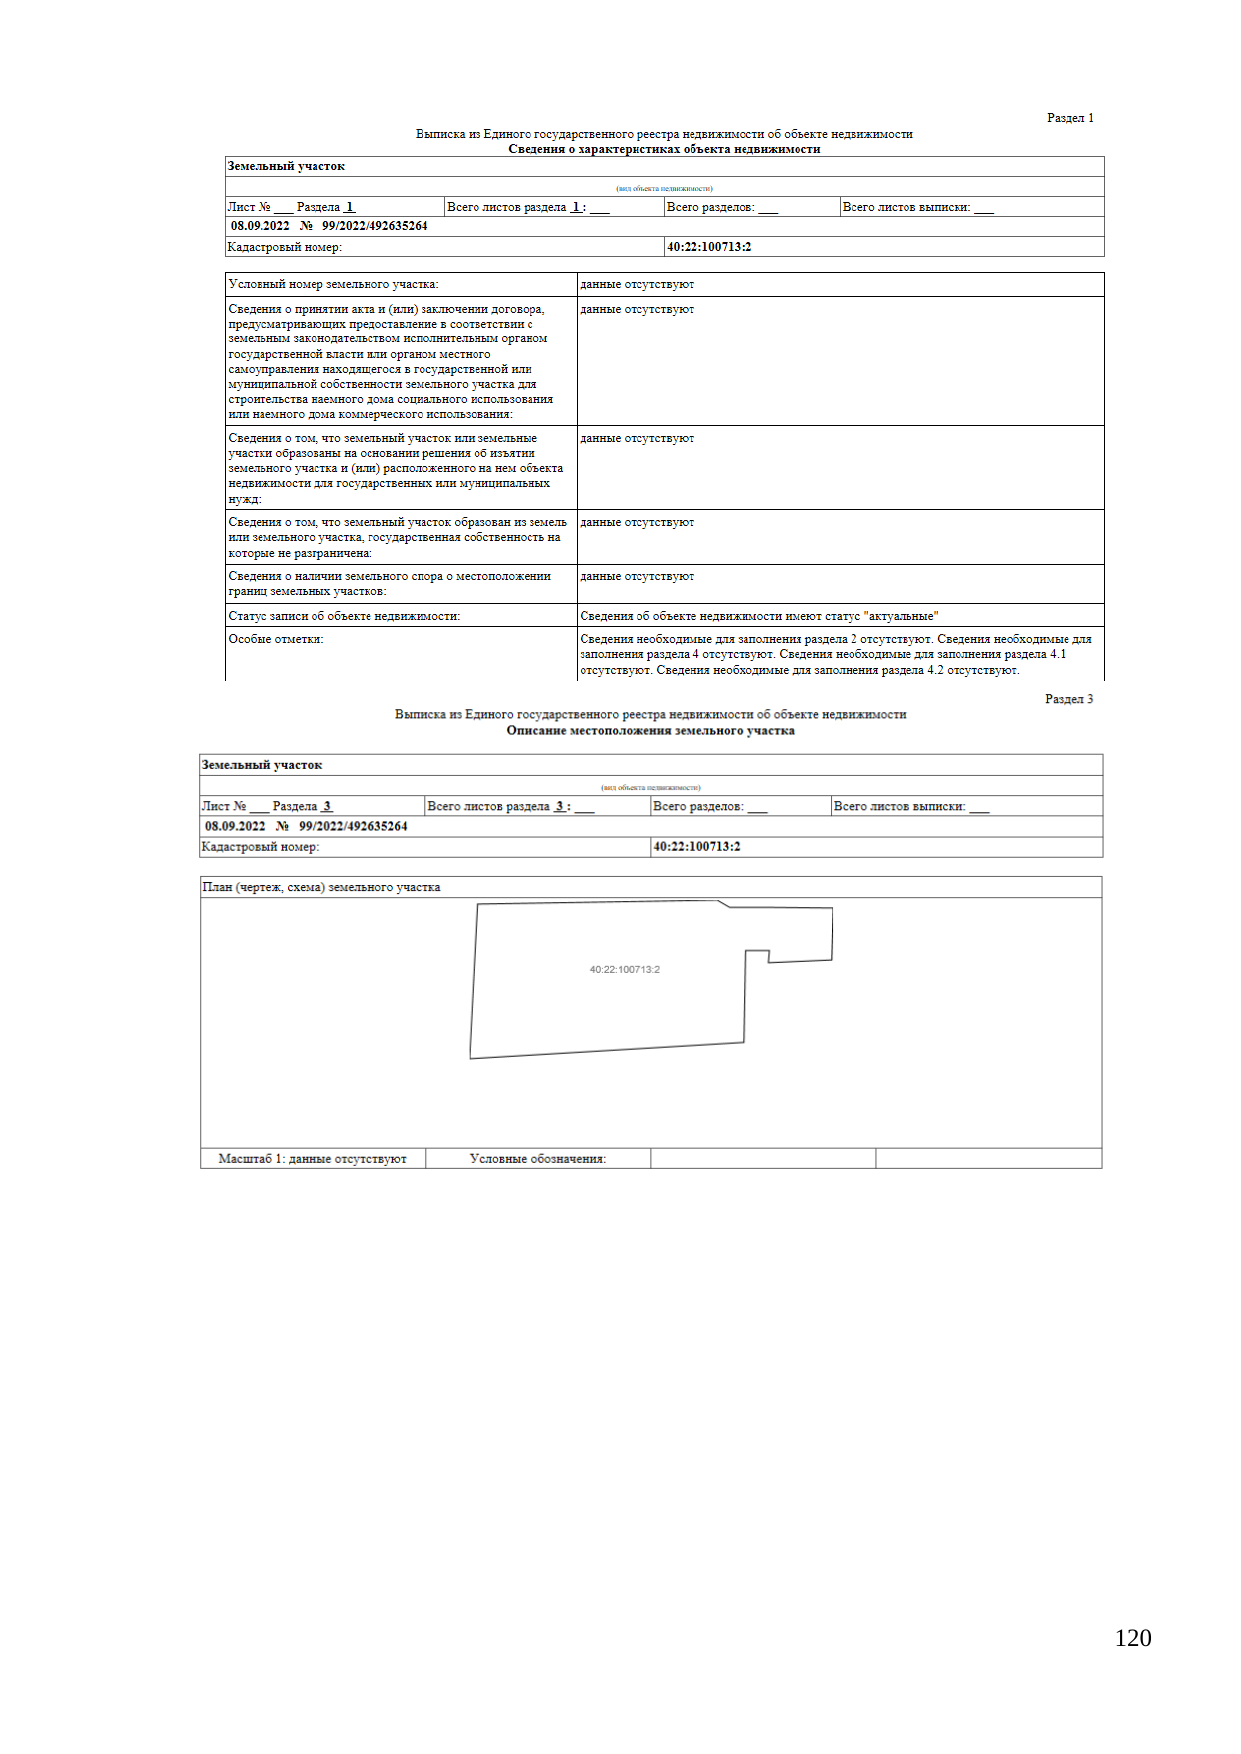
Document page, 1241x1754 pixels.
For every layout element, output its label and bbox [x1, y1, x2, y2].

picture [177, 103, 1152, 1182]
